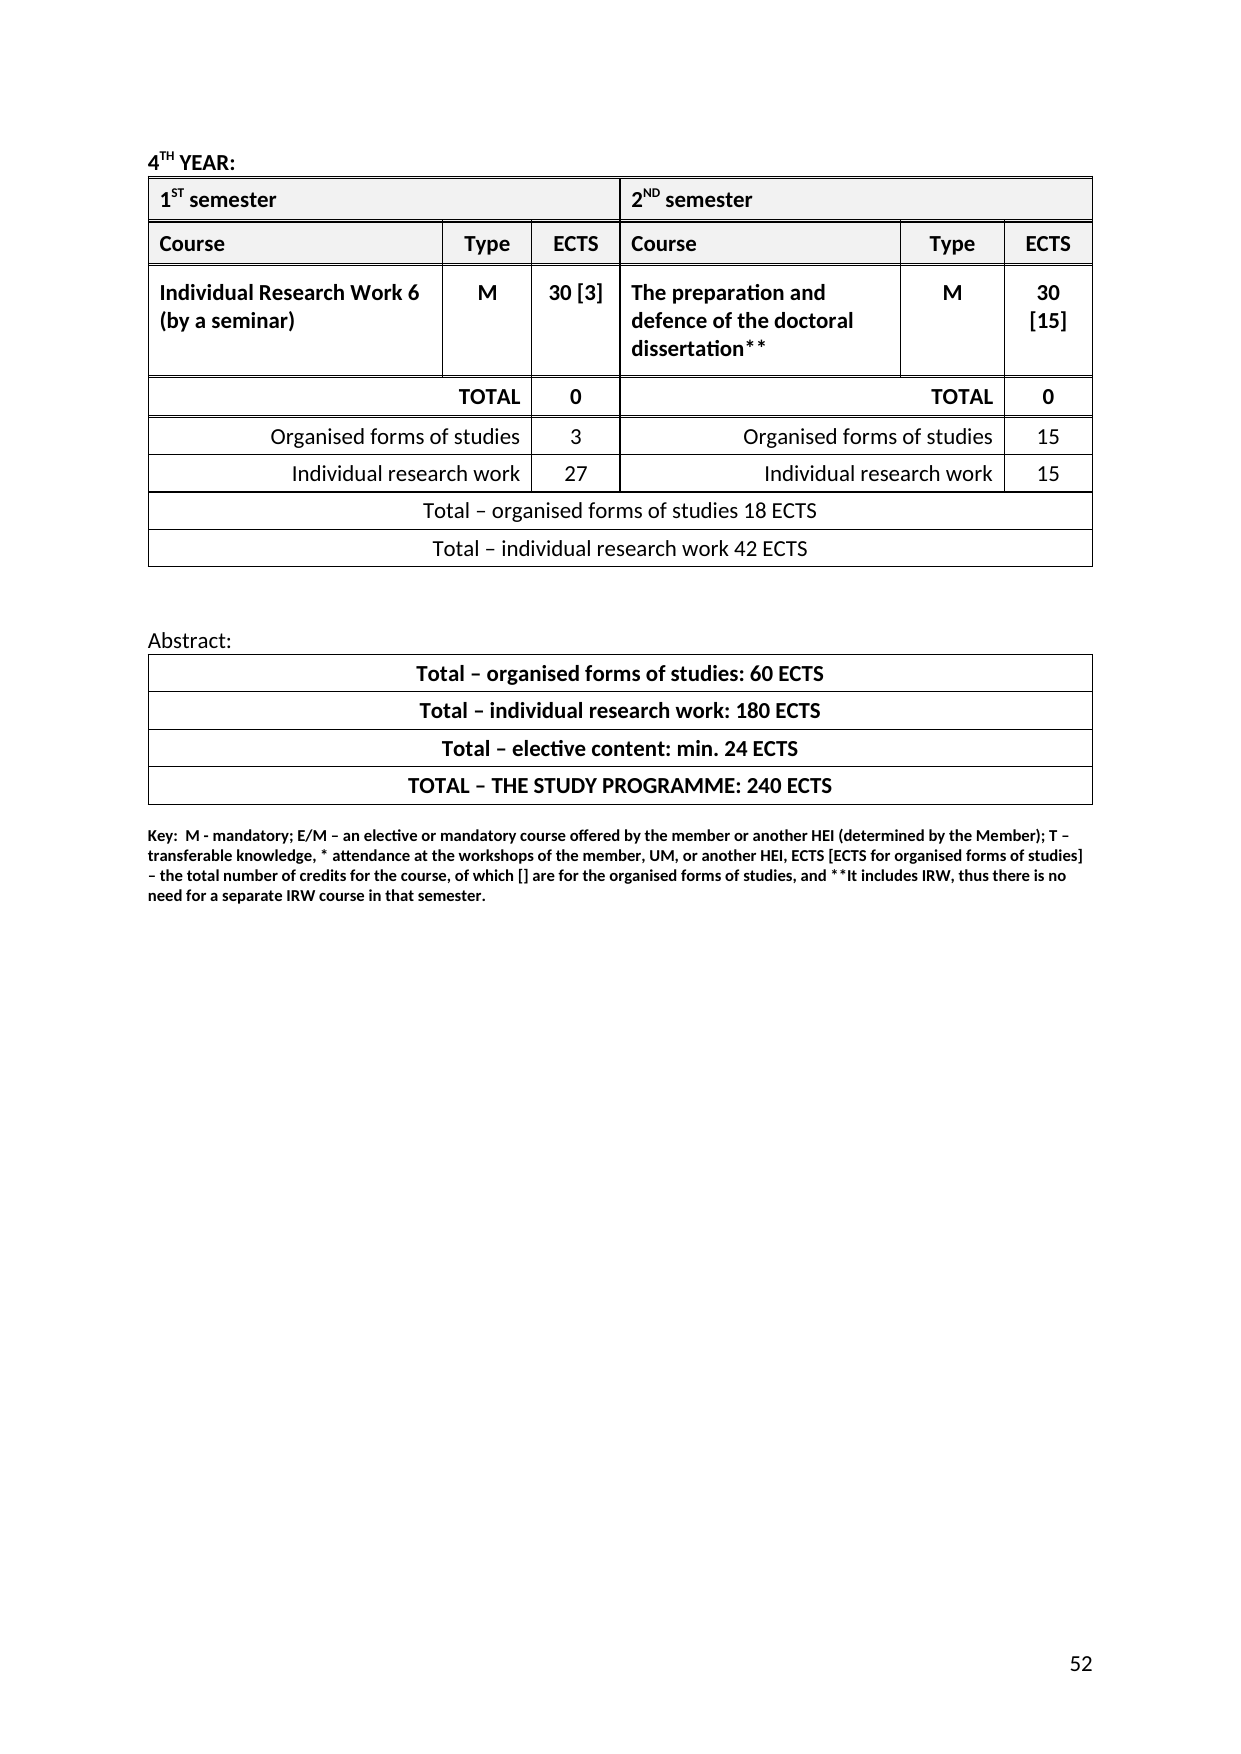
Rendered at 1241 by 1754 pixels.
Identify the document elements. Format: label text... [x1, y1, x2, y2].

text 4TH YEAR: [148, 148, 1093, 176]
table_cell The preparation and defence of the doctoral dissertation** [621, 266, 900, 375]
table_cell M [443, 266, 531, 375]
table_cell Organised forms of studies [621, 418, 1004, 454]
table_cell Type [901, 223, 1004, 263]
table_cell 30 [15] [1005, 266, 1092, 375]
text Key: M - mandatory; E/M – an elective or mandatory course offered by the member or another HEI (determined by the Member); T – transferable knowledge, * attendance at the workshops of the member, UM, or another HEI, ECTS [ECTS for organised forms of studies] – the total number of credits for the course, of which [] are for the organised forms of studies, and **It includes IRW, thus there is no need for a separate IRW course in that semester. [148, 825, 1093, 906]
table_cell TOTAL [149, 378, 531, 414]
table_cell TOTAL [621, 378, 1004, 414]
table_cell Individual research work [621, 455, 1004, 491]
table_cell Total – elective content: min. 24 ECTS [149, 730, 1092, 766]
table_cell Course [621, 223, 900, 263]
table_cell ECTS [1005, 223, 1092, 263]
table_cell Total – individual research work: 180 ECTS [149, 692, 1092, 729]
text Abstract: [148, 626, 1093, 654]
table_cell Type [443, 223, 531, 263]
table_cell ECTS [532, 223, 619, 263]
table_header 2ND semester [621, 179, 1092, 219]
table_cell Organised forms of studies [149, 418, 531, 454]
table_cell Course [149, 223, 442, 263]
table_cell M [901, 266, 1004, 375]
table_cell Individual Research Work 6 (by a seminar) [149, 266, 442, 375]
table_header Total – organised forms of studies: 60 ECTS [149, 655, 1092, 691]
table_cell 30 [1005, 378, 1092, 414]
table_cell 30 [532, 378, 619, 414]
table_cell 3 [532, 418, 619, 454]
table_cell 15 [1005, 455, 1092, 491]
table_cell 15 [1005, 418, 1092, 454]
table_cell 27 [532, 455, 619, 491]
table_header 1ST semester [149, 179, 619, 219]
table_cell TOTAL – THE STUDY PROGRAMME: 240 ECTS [149, 767, 1092, 803]
table_cell Individual research work [149, 455, 531, 491]
table_cell Total – individual research work 42 ECTS [149, 530, 1092, 566]
table_cell 30 [3] [532, 266, 619, 375]
table_cell Total – organised forms of studies 18 ECTS [149, 493, 1092, 529]
